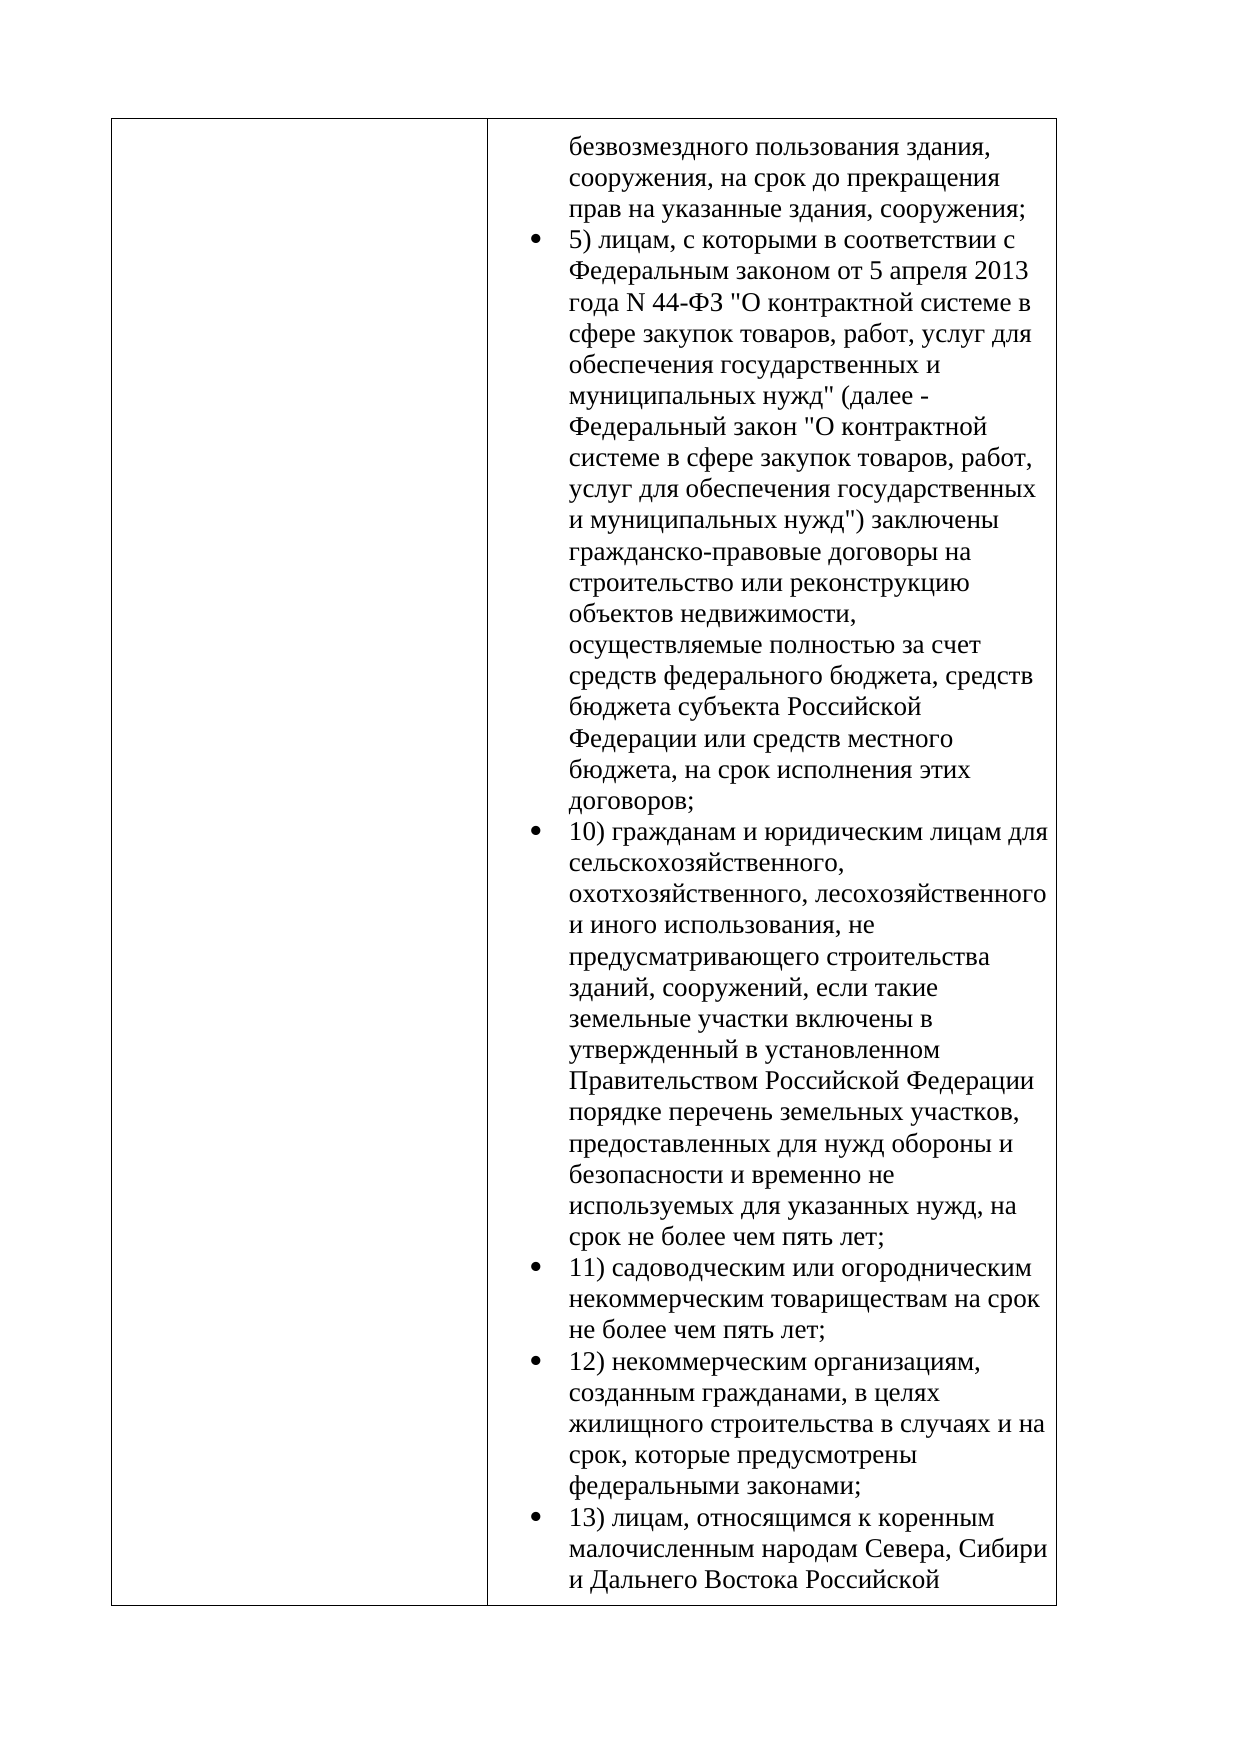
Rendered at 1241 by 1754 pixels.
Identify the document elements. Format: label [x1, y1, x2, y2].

table_cell [112, 119, 487, 1605]
table_cell [488, 119, 1056, 1605]
